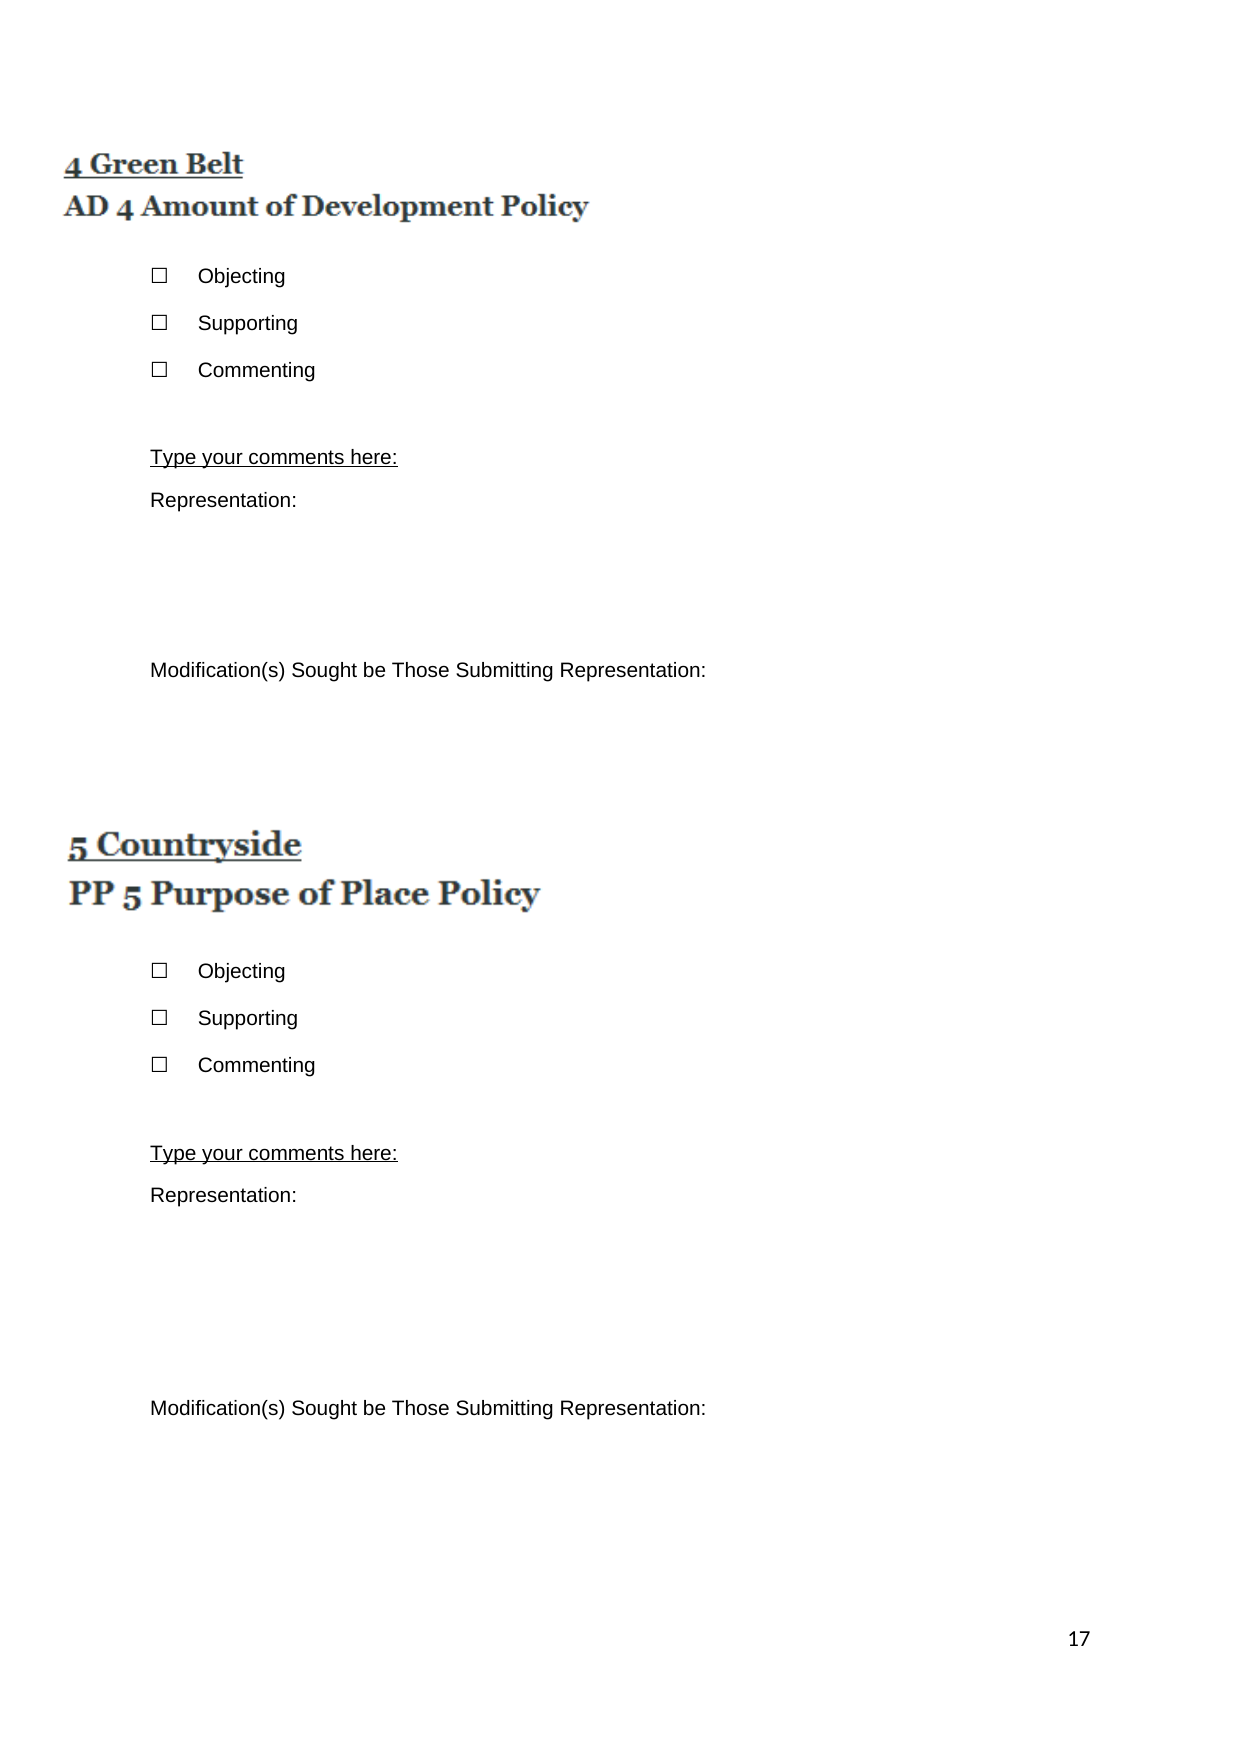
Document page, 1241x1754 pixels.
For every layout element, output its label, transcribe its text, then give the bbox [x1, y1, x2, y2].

text Representation: [150, 1183, 1090, 1207]
picture [61, 827, 1241, 938]
text Modification(s) Sought be Those Submitting Representation: [150, 658, 1090, 682]
text Commenting [150, 355, 1090, 384]
text Objecting [150, 956, 1090, 984]
text Modification(s) Sought be Those Submitting Representation: [150, 1395, 1090, 1419]
text Commenting [150, 1051, 1090, 1079]
text Supporting [150, 1003, 1090, 1032]
text Type your comments here: [150, 1140, 1090, 1164]
text Type your comments here: [150, 445, 1090, 469]
picture [61, 150, 1241, 242]
text Supporting [150, 308, 1090, 337]
text Objecting [150, 261, 1090, 289]
text Representation: [150, 488, 1090, 512]
